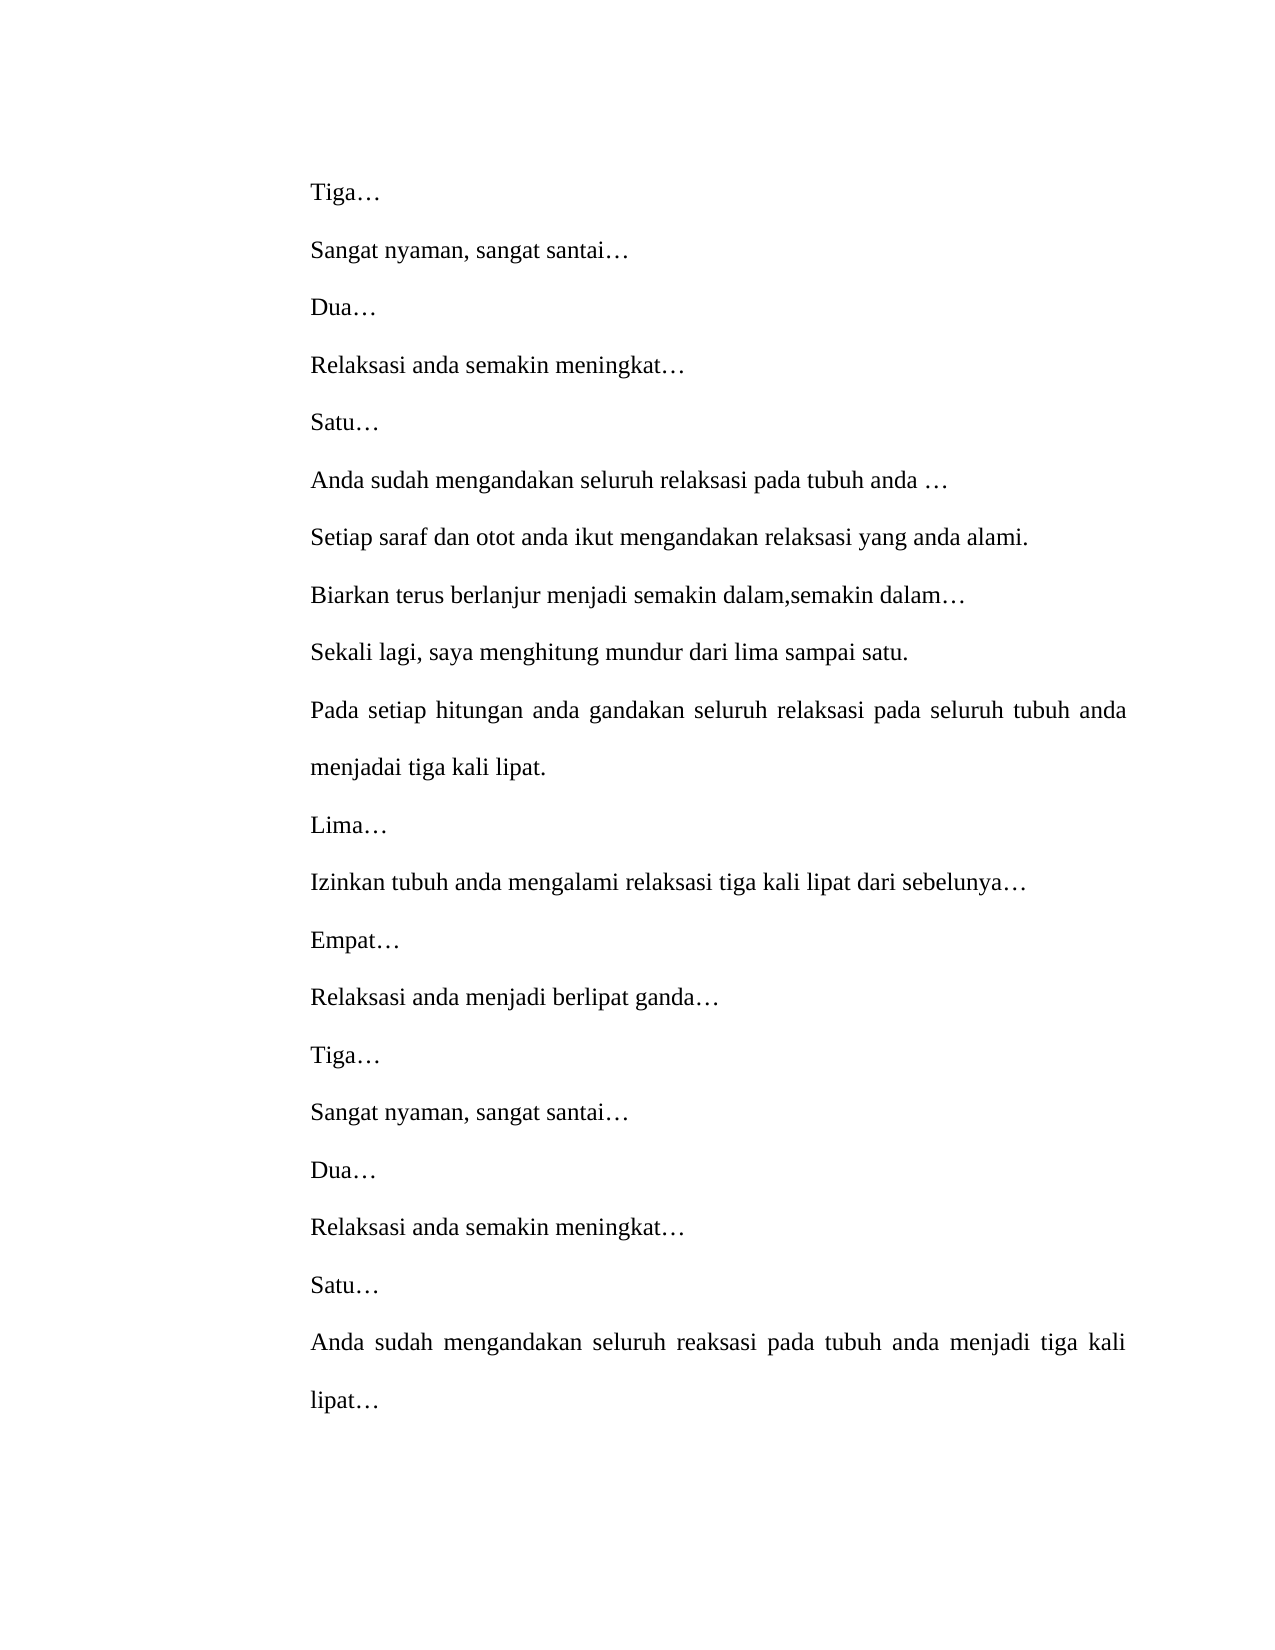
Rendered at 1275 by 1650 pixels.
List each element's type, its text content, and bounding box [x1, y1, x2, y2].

text Izinkan tubuh anda mengalami relaksasi tiga kali lipat dari sebelunya… [310, 867, 1127, 896]
text Tiga… [310, 177, 1127, 206]
text Anda sudah mengandakan seluruh relaksasi pada tubuh anda … [310, 465, 1127, 493]
text Anda sudah mengandakan seluruh reaksasi pada tubuh anda menjadi tiga kali lipat… [310, 1327, 1127, 1413]
text Relaksasi anda semakin meningkat… [310, 350, 1127, 378]
text Biarkan terus berlanjur menjadi semakin dalam,semakin dalam… [310, 580, 1127, 608]
text Satu… [310, 407, 1127, 436]
text Setiap saraf dan otot anda ikut mengandakan relaksasi yang anda alami. [310, 522, 1127, 551]
text Sangat nyaman, sangat santai… [310, 235, 1127, 263]
text Tiga… [310, 1040, 1127, 1068]
text Dua… [310, 1155, 1127, 1183]
text Pada setiap hitungan anda gandakan seluruh relaksasi pada seluruh tubuh anda menjadai tiga kali lipat. [310, 695, 1127, 781]
text Dua… [310, 292, 1127, 321]
text Lima… [310, 810, 1127, 838]
text Satu… [310, 1270, 1127, 1298]
text Relaksasi anda menjadi berlipat ganda… [310, 982, 1127, 1011]
text Empat… [310, 925, 1127, 953]
text Sekali lagi, saya menghitung mundur dari lima sampai satu. [310, 637, 1127, 666]
text Relaksasi anda semakin meningkat… [310, 1212, 1127, 1241]
text Sangat nyaman, sangat santai… [310, 1097, 1127, 1126]
